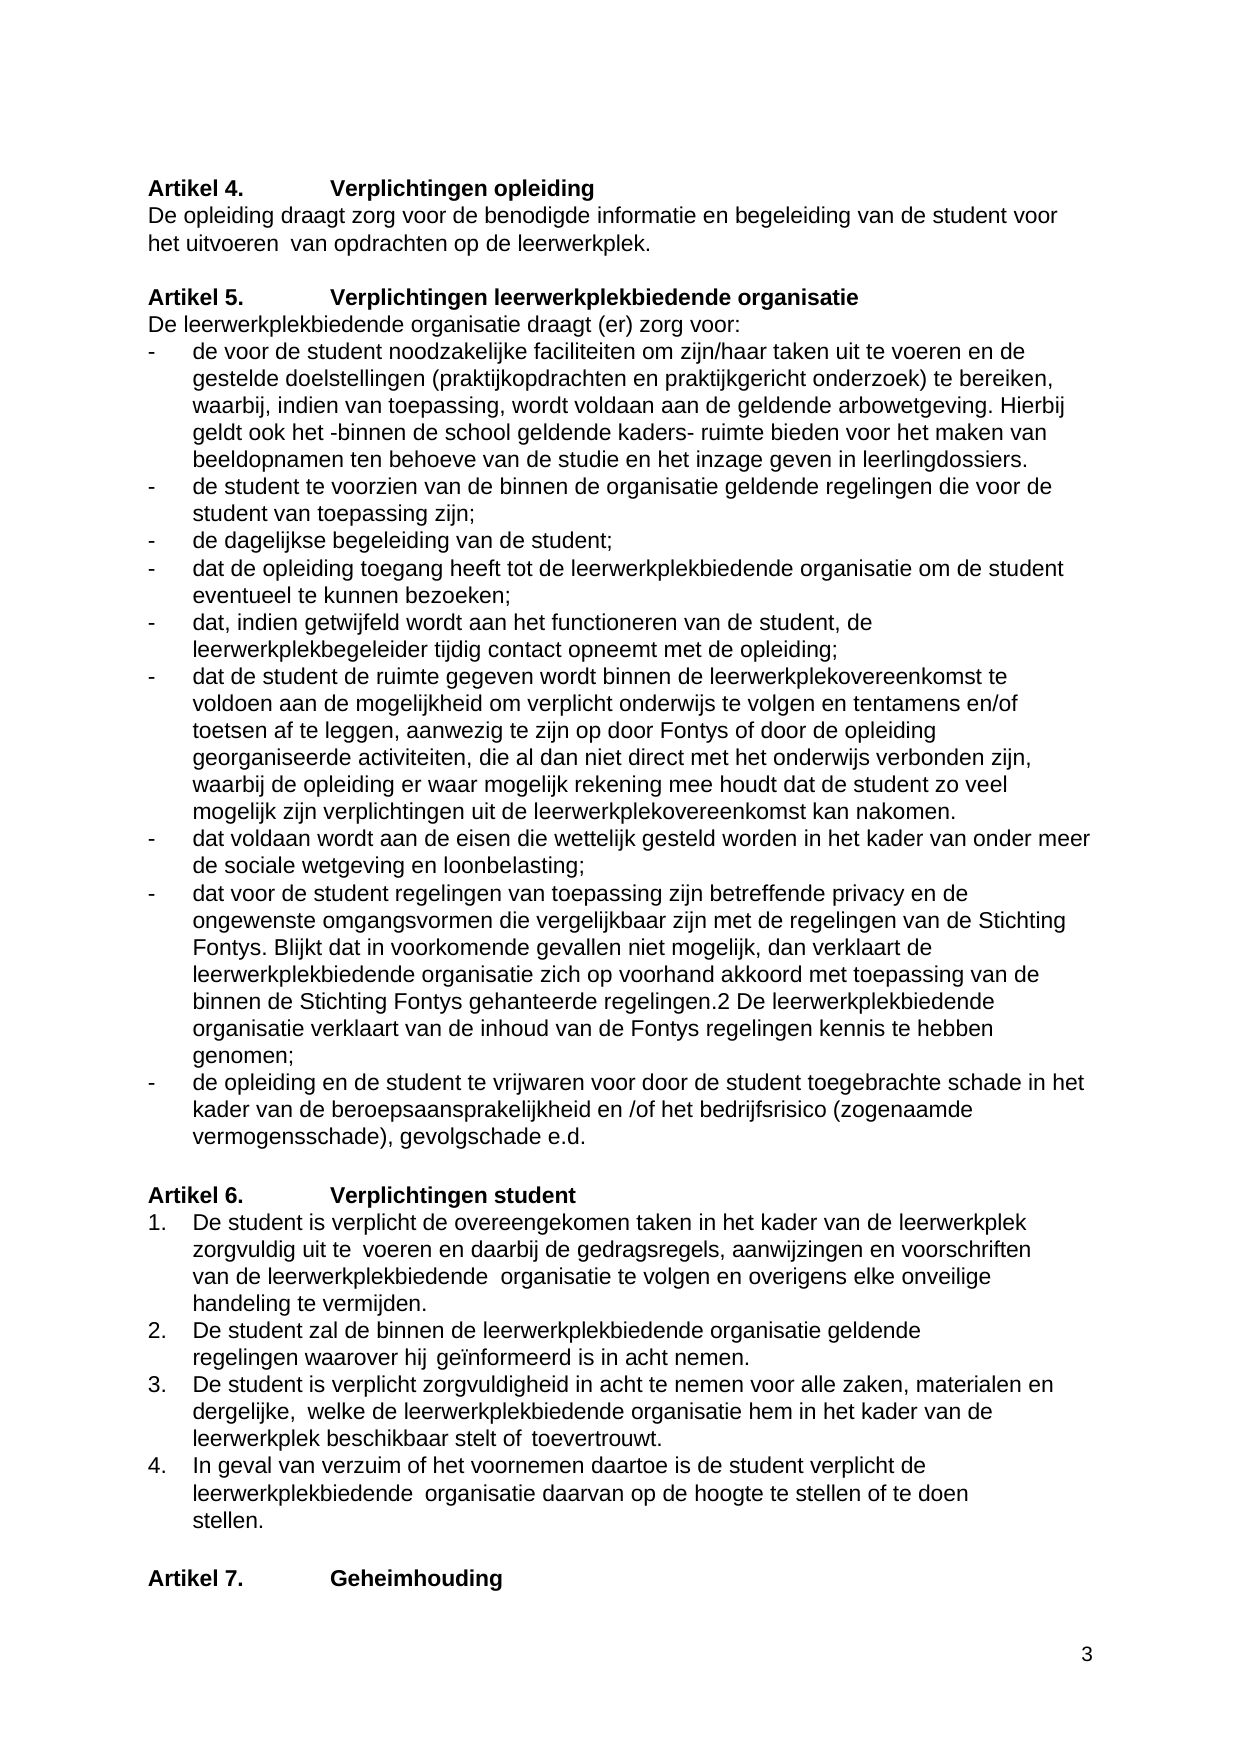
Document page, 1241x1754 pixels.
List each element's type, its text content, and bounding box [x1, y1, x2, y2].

list dat, indien getwijfeld wordt aan het functioneren van de student, de leerwerkplekbegeleider tijdig contact opneemt met de opleiding; [148, 608, 1093, 662]
text Artikel 7. Geheimhouding [148, 1564, 1093, 1591]
text Artikel 6. Verplichtingen student [148, 1181, 1093, 1208]
text Artikel 4. Verplichtingen opleiding [148, 175, 1093, 202]
list dat de student de ruimte gegeven wordt binnen de leerwerkplekovereenkomst te voldoen aan de mogelijkheid om verplicht onderwijs te volgen en tentamens en/of toetsen af te leggen, aanwezig te zijn op door Fontys of door de opleiding georganiseerde activiteiten, die al dan niet direct met het onderwijs verbonden zijn, waarbij de opleiding er waar mogelijk rekening mee houdt dat de student zo veel mogelijk zijn verplichtingen uit de leerwerkplekovereenkomst kan nakomen. [148, 662, 1093, 825]
text Artikel 5. Verplichtingen leerwerkplekbiedende organisatie [148, 283, 1093, 310]
list In geval van verzuim of het voornemen daartoe is de student verplicht de leerwerkplekbiedende organisatie daarvan op de hoogte te stellen of te doen stellen. [148, 1452, 1010, 1533]
list de dagelijkse begeleiding van de student; [148, 527, 1093, 554]
text De opleiding draagt zorg voor de benodigde informatie en begeleiding van de student voor het uitvoeren van opdrachten op de leerwerkplek. [148, 202, 1093, 256]
list dat voldaan wordt aan de eisen die wettelijk gesteld worden in het kader van onder meer de sociale wetgeving en loonbelasting; [148, 825, 1093, 879]
list dat de opleiding toegang heeft tot de leerwerkplekbiedende organisatie om de student eventueel te kunnen bezoeken; [148, 554, 1093, 608]
list De student zal de binnen de leerwerkplekbiedende organisatie geldende regelingen waarover hij geïnformeerd is in acht nemen. [148, 1316, 1014, 1371]
text De leerwerkplekbiedende organisatie draagt (er) zorg voor: [148, 310, 1093, 337]
list de student te voorzien van de binnen de organisatie geldende regelingen die voor de student van toepassing zijn; [148, 473, 1093, 527]
list de opleiding en de student te vrijwaren voor door de student toegebrachte schade in het kader van de beroepsaansprakelijkheid en /of het bedrijfsrisico (zogenaamde vermogensschade), gevolgschade e.d. [148, 1068, 1093, 1150]
list De student is verplicht de overeengekomen taken in het kader van de leerwerkplek zorgvuldig uit te voeren en daarbij de gedragsregels, aanwijzingen en voorschriften van de leerwerkplekbiedende organisatie te volgen en overigens elke onveilige handeling te vermijden. [148, 1208, 1038, 1316]
list dat voor de student regelingen van toepassing zijn betreffende privacy en de ongewenste omgangsvormen die vergelijkbaar zijn met de regelingen van de Stichting Fontys. Blijkt dat in voorkomende gevallen niet mogelijk, dan verklaart de leerwerkplekbiedende organisatie zich op voorhand akkoord met toepassing van de binnen de Stichting Fontys gehanteerde regelingen.2 De leerwerkplekbiedende organisatie verklaart van de inhoud van de Fontys regelingen kennis te hebben genomen; [148, 879, 1093, 1068]
list De student is verplicht zorgvuldigheid in acht te nemen voor alle zaken, materialen en dergelijke, welke de leerwerkplekbiedende organisatie hem in het kader van de leerwerkplek beschikbaar stelt of toevertrouwt. [148, 1371, 1056, 1452]
list de voor de student noodzakelijke faciliteiten om zijn/haar taken uit te voeren en de gestelde doelstellingen (praktijkopdrachten en praktijkgericht onderzoek) te bereiken, waarbij, indien van toepassing, wordt voldaan aan de geldende arbowetgeving. Hierbij geldt ook het -binnen de school geldende kaders- ruimte bieden voor het maken van beeldopnamen ten behoeve van de studie en het inzage geven in leerlingdossiers. [148, 337, 1093, 473]
